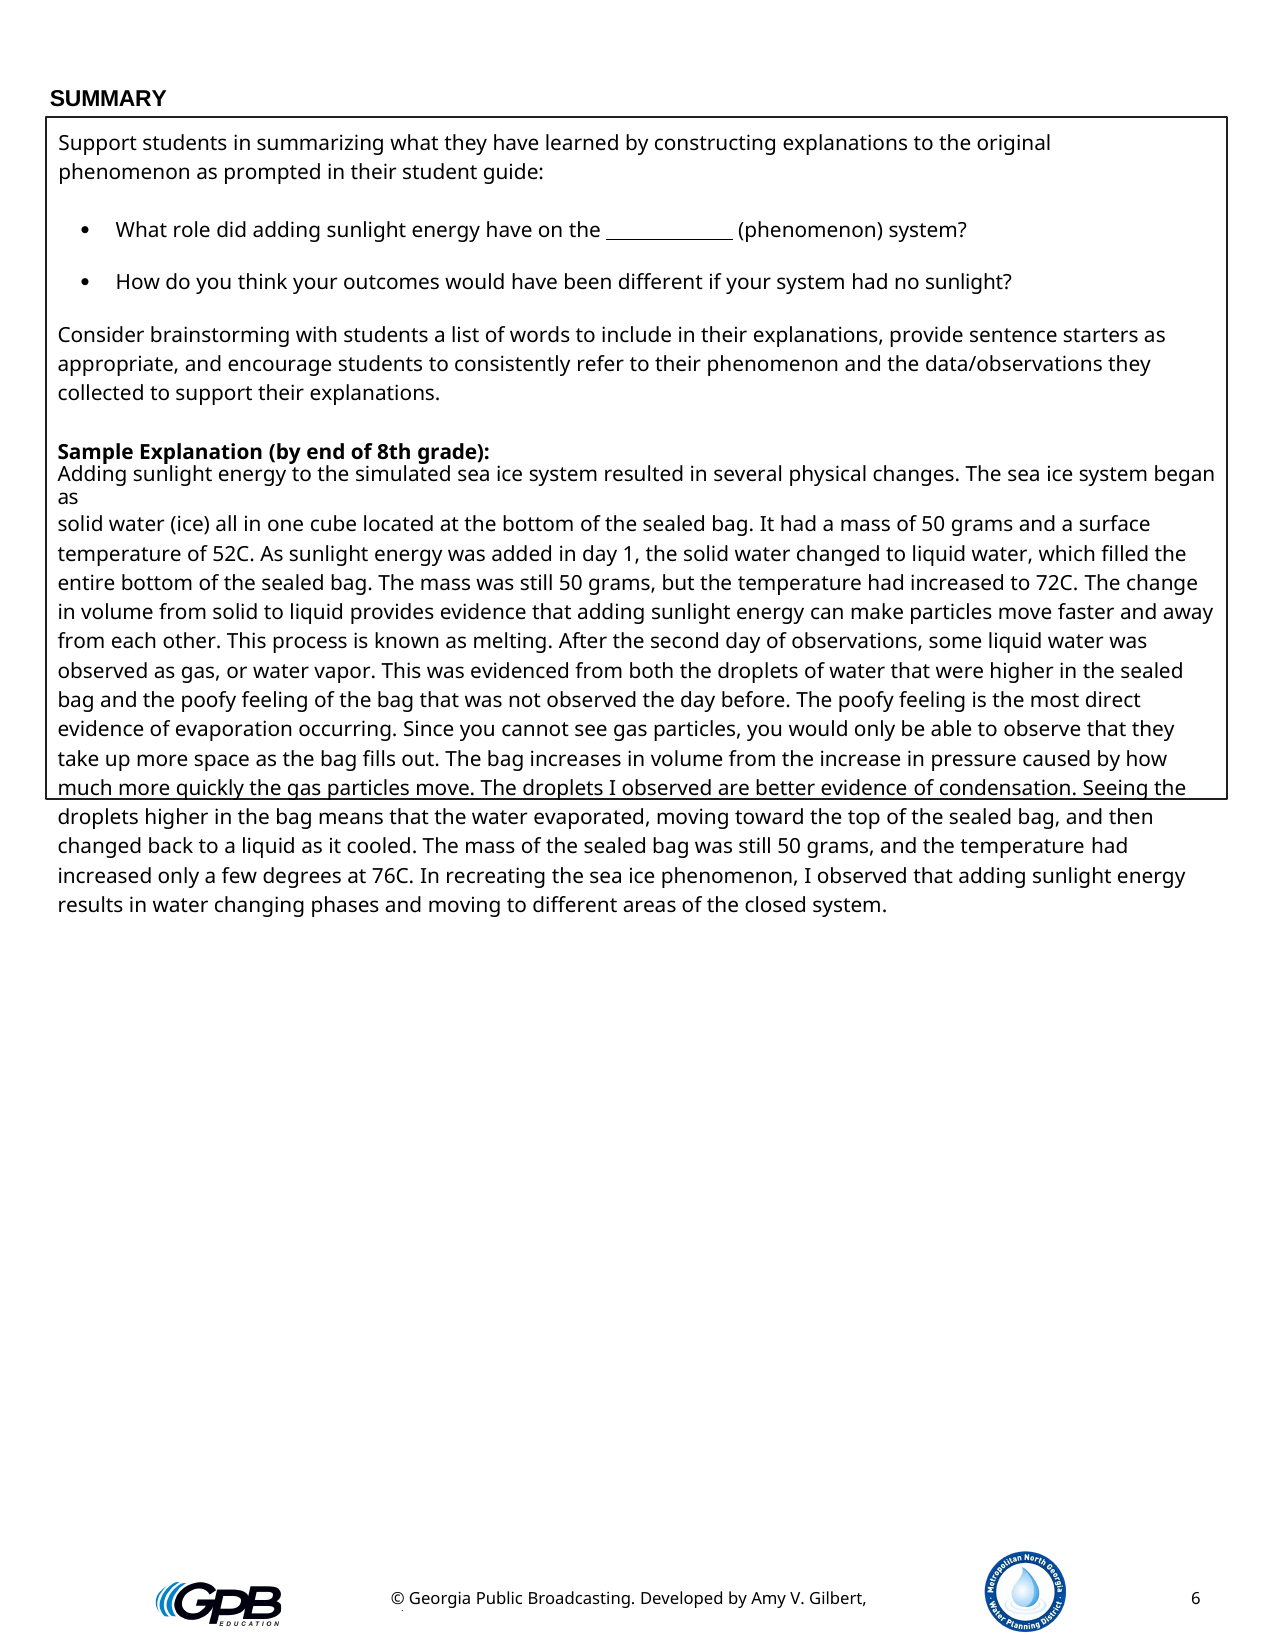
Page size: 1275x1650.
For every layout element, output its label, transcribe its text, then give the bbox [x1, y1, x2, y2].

text Support students in summarizing what they have learned by constructing explanations to the original phenomenon as prompted in their student guide: [58, 128, 1183, 185]
text solid water (ice) all in one cube located at the bottom of the sealed bag. It had a mass of 50 grams and a surface temperature of 52C. As sunlight energy was added in day 1, the solid water changed to liquid water, which filled the entire bottom of the sealed bag. The mass was still 50 grams, but the temperature had increased to 72C. The change in volume from solid to liquid provides evidence that adding sunlight energy can make particles move faster and away from each other. This process is known as melting. After the second day of observations, some liquid water was observed as gas, or water vapor. This was evidenced from both the droplets of water that were higher in the sealed bag and the poofy feeling of the bag that was not observed the day before. The poofy feeling is the most direct evidence of evaporation occurring. Since you cannot see gas particles, you would only be able to observe that they take up more space as the bag fills out. The bag increases in volume from the increase in pressure caused by how much more quickly the gas particles move. The droplets I observed are better evidence of condensation. Seeing the droplets higher in the bag means that the water evaporated, moving toward the top of the sealed bag, and then changed back to a liquid as it cooled. The mass of the sealed bag was still 50 grams, and the temperature had increased only a few degrees at 76C. In recreating the sea ice phenomenon, I observed that adding sunlight energy results in water changing phases and moving to different areas of the closed system. [57, 509, 1216, 918]
subtitle Sample Explanation (by end of 8th grade): [57, 440, 1237, 464]
text Consider brainstorming with students a list of words to include in their explanations, provide sentence starters as appropriate, and encourage students to consistently refer to their phenomenon and the data/observations they collected to support their explanations. [57, 320, 1201, 407]
list What role did adding sunlight energy have on the (phenomenon) system? [81, 215, 1237, 244]
picture [153, 1582, 282, 1626]
list How do you think your outcomes would have been different if your system had no sunlight? [81, 267, 1237, 296]
picture [983, 1550, 1067, 1633]
text SUMMARY [49, 85, 1237, 111]
text Adding sunlight energy to the simulated sea ice system resulted in several physical changes. The sea ice system began as [57, 464, 1237, 509]
